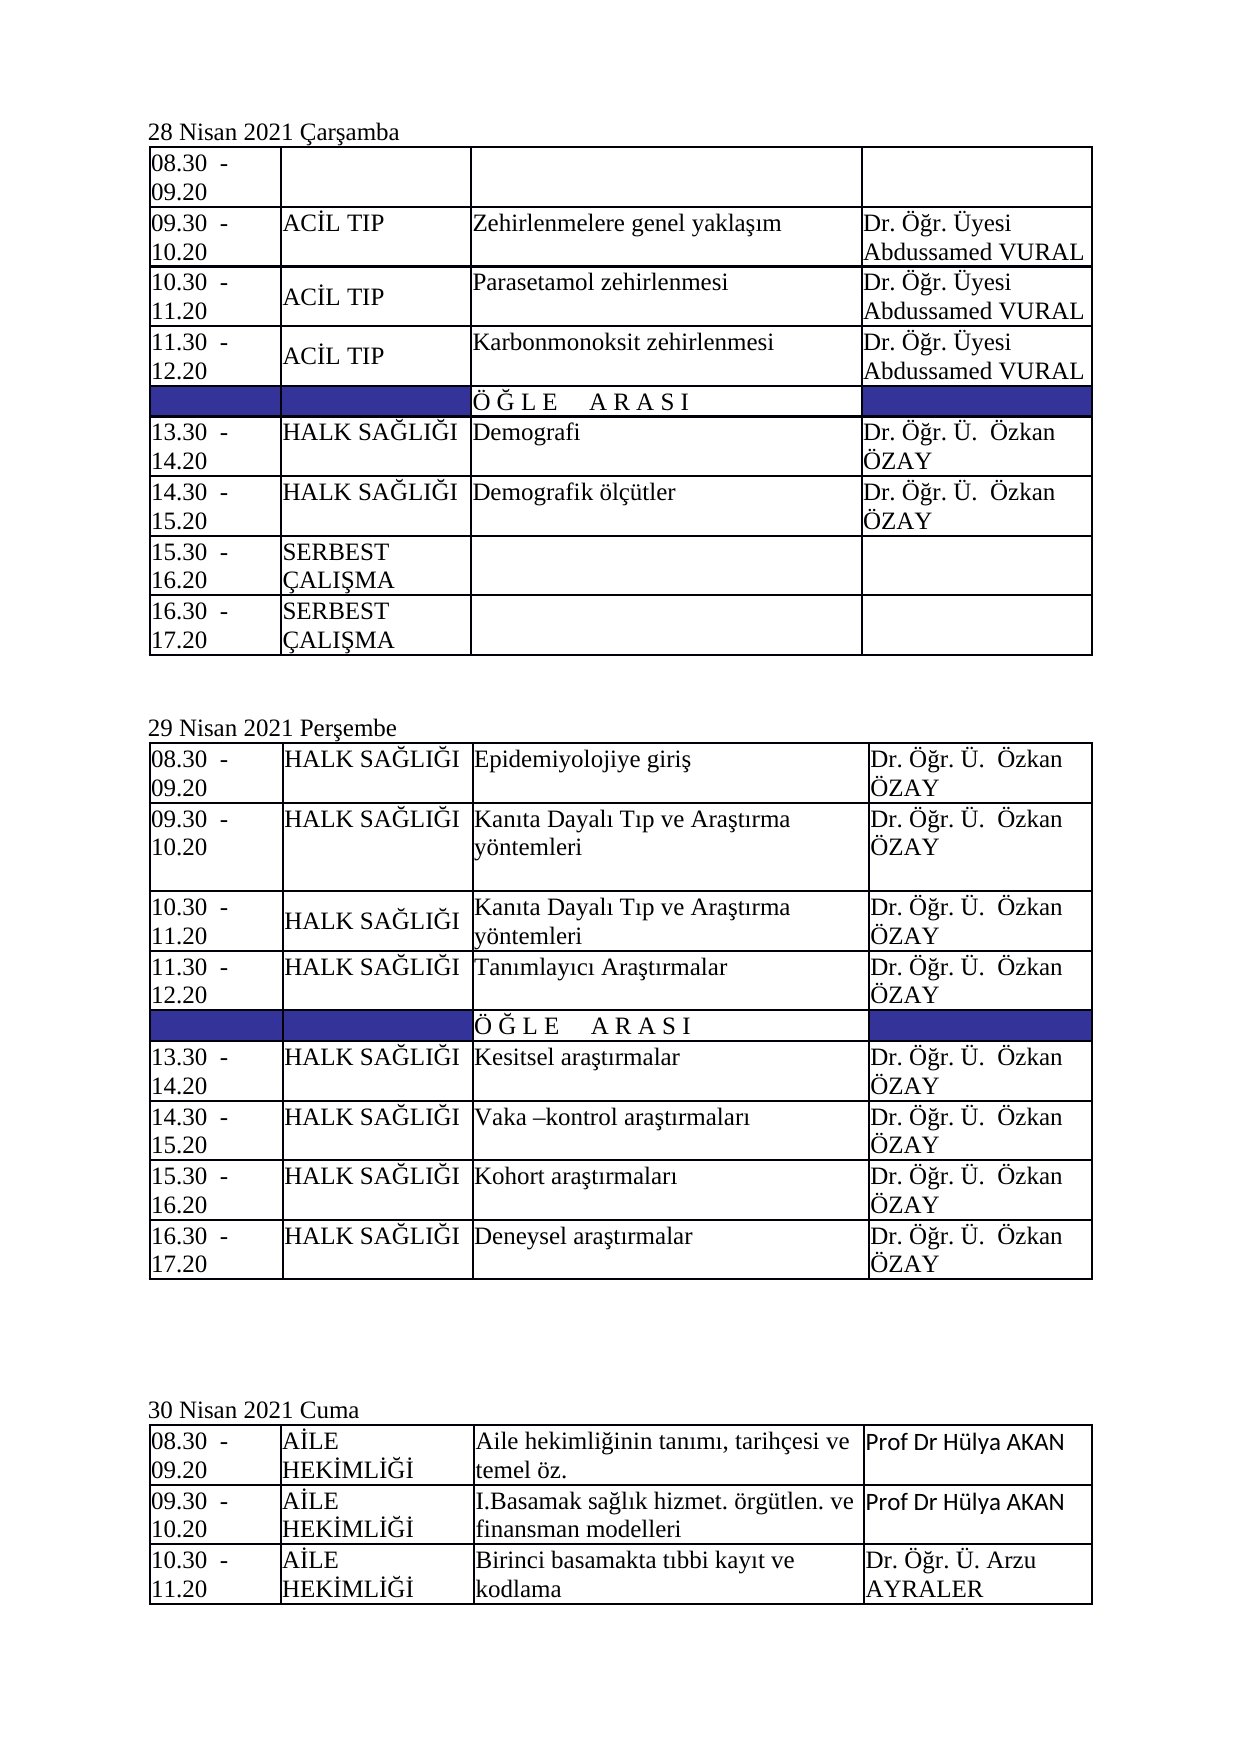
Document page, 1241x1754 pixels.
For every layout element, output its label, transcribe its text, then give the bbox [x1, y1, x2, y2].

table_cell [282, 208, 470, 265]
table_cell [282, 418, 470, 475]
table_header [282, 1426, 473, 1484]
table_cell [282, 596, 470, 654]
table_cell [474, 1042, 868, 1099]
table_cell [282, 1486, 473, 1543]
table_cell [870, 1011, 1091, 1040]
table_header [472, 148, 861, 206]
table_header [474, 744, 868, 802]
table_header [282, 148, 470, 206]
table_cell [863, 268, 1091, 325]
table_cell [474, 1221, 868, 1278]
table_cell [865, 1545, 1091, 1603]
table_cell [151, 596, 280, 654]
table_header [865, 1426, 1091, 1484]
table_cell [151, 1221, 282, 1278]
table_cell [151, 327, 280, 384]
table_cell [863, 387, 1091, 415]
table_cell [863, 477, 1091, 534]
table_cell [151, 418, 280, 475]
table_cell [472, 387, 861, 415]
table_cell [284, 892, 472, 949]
text 30 Nisan 2021 Cuma [148, 1395, 1093, 1424]
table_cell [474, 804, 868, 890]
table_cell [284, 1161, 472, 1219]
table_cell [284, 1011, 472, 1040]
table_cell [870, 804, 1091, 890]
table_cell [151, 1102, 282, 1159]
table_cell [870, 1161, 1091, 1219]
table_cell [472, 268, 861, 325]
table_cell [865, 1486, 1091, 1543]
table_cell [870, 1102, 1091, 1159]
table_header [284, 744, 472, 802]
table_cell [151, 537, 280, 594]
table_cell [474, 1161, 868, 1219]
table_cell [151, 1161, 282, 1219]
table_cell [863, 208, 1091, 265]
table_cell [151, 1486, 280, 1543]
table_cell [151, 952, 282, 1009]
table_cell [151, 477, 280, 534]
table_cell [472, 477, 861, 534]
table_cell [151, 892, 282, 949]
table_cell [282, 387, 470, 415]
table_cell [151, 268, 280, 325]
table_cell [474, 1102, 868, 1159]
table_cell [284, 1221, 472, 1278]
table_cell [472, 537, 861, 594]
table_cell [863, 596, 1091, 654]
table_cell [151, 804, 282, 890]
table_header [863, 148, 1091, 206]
text 28 Nisan 2021 Çarşamba [148, 117, 1093, 146]
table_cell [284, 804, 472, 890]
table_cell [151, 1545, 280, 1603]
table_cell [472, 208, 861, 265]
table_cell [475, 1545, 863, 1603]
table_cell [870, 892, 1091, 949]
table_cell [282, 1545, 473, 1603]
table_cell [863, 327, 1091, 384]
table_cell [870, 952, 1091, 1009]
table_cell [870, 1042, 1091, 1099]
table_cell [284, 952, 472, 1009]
text 29 Nisan 2021 Perşembe [148, 713, 1093, 742]
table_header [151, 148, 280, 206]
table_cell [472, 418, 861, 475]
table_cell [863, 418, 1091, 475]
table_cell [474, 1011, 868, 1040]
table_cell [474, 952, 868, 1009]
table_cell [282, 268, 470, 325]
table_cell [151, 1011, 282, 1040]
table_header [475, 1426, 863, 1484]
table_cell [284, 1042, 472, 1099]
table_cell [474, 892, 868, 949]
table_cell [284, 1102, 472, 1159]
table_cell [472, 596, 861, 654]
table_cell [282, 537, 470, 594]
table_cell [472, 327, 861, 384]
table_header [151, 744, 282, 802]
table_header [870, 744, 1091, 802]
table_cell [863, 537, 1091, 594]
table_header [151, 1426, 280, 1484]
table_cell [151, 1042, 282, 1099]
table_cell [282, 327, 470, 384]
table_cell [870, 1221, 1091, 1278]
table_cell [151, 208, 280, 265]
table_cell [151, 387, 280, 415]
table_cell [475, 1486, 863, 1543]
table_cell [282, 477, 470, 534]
